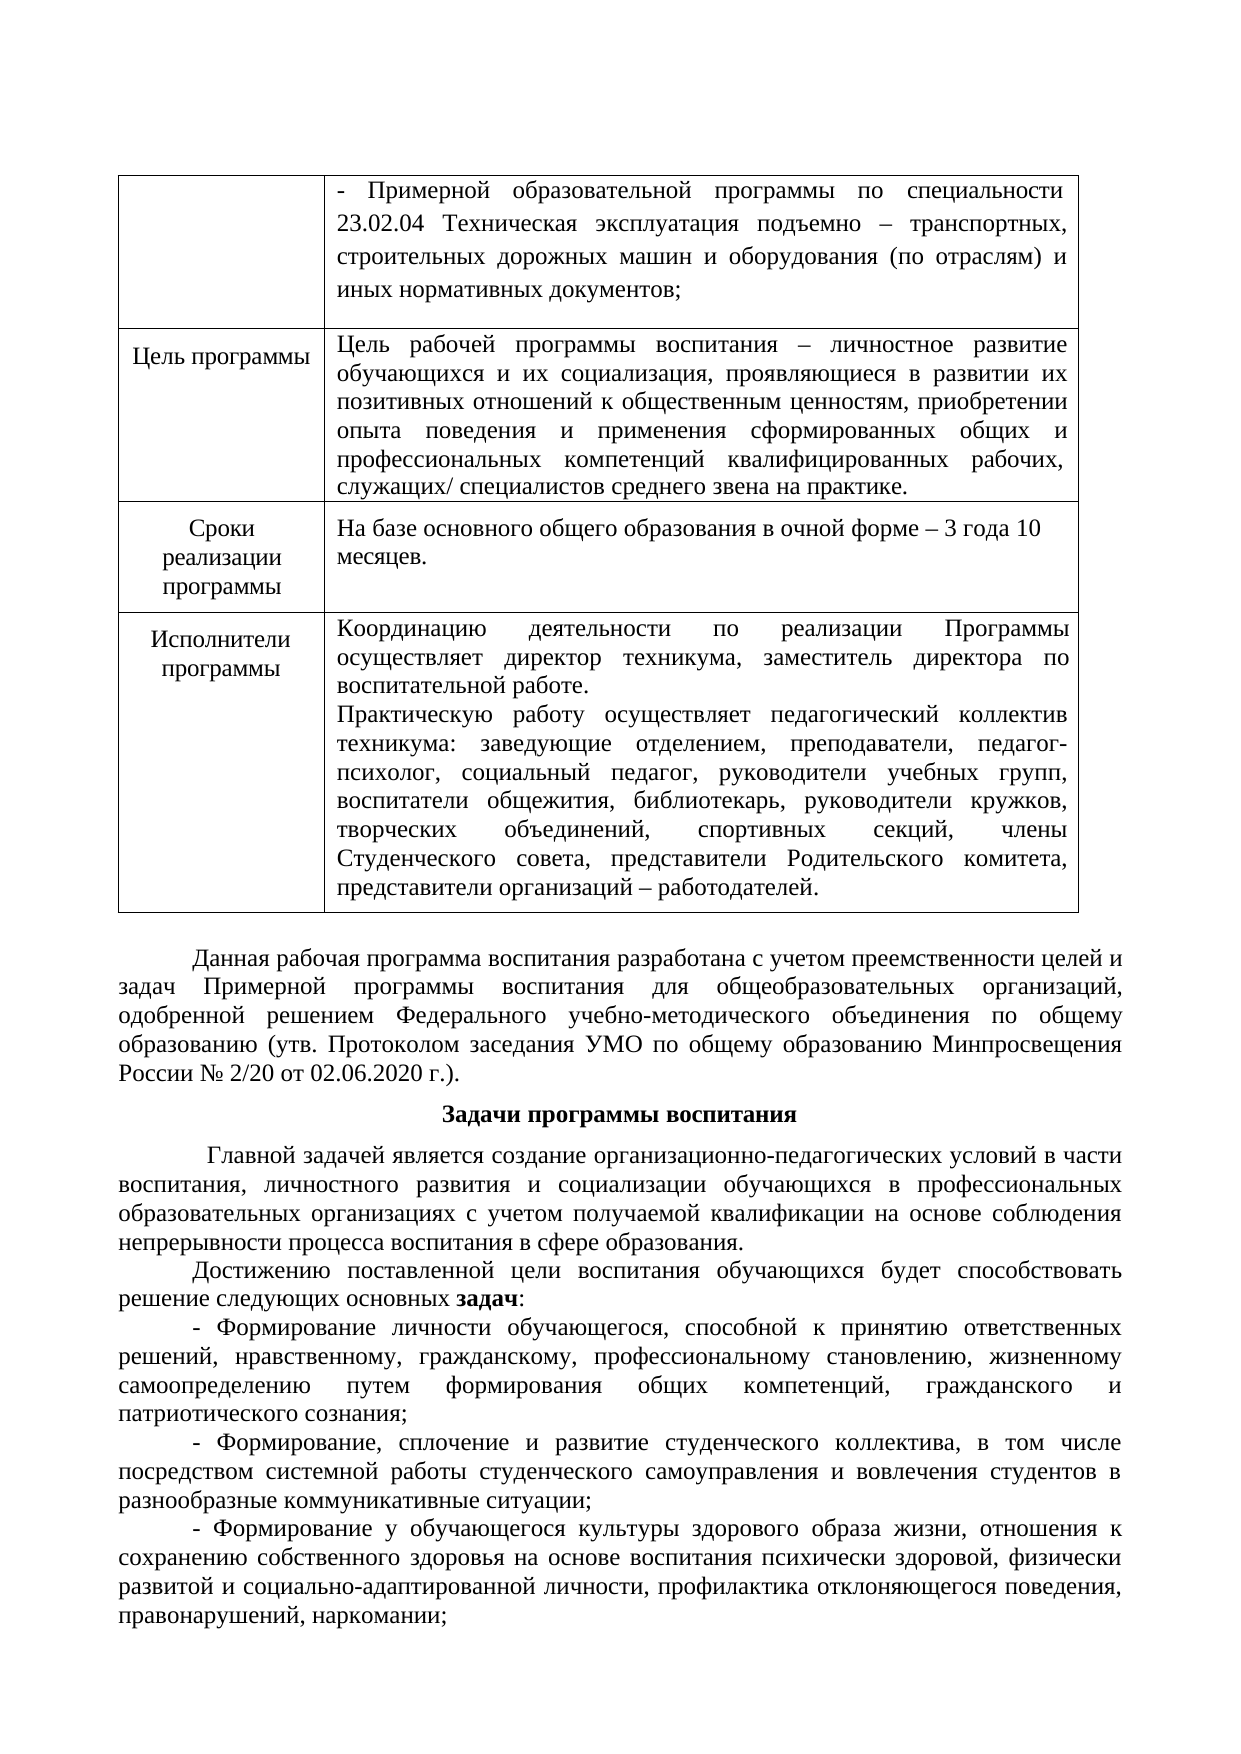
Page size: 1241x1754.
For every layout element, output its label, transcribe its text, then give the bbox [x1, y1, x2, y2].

table_cell Цель рабочей программы воспитания – личностное развитие обучающихся и их социализация, проявляющиеся в развитии их позитивных отношений к общественным ценностям, приобретении опыта поведения и применения сформированных общих и профессиональных компетенций квалифицированных рабочих, служащих/ специалистов среднего звена на практике. [325, 329, 1078, 501]
list Формирование у обучающегося культуры здорового образа жизни, отношения к сохранению собственного здоровья на основе воспитания психически здоровой, физически развитой и социально-адаптированной личности, профилактика отклоняющегося поведения, правонарушений, наркомании; [118, 1513, 1123, 1628]
table_header - Примерной образовательной программы по специальности 23.02.04 Техническая эксплуатация подъемно – транспортных, строительных дорожных машин и оборудования (по отраслям) и иных нормативных документов; [325, 176, 1078, 328]
subtitle Задачи программы воспитания [442, 1099, 1134, 1128]
text Данная рабочая программа воспитания разработана с учетом преемственности целей и задач Примерной программы воспитания для общеобразовательных организаций, одобренной решением Федерального учебно-методического объединения по общему образованию (утв. Протоколом заседания УМО по общему образованию Минпросвещения России № 2/20 от 02.06.2020 г.). [118, 943, 1123, 1086]
table_cell Исполнители программы [119, 613, 324, 912]
table_cell На базе основного общего образования в очной форме – 3 года 10 месяцев. [325, 502, 1078, 612]
text Главной задачей является создание организационно-педагогических условий в части воспитания, личностного развития и социализации обучающихся в профессиональных образовательных организациях с учетом получаемой квалификации на основе соблюдения непрерывности процесса воспитания в сфере образования. [118, 1140, 1123, 1255]
table_cell Координацию деятельности по реализации Программы осуществляет директор техникума, заместитель директора по воспитательной работе. Практическую работу осуществляет педагогический коллектив техникума: заведующие отделением, преподаватели, педагог- психолог, социальный педагог, руководители учебных групп, воспитатели общежития, библиотекарь, руководители кружков, творческих объединений, спортивных секций, члены Студенческого совета, представители Родительского комитета, представители организаций – работодателей. [325, 613, 1078, 912]
text Достижению поставленной цели воспитания обучающихся будет способствовать решение следующих основных задач: [118, 1256, 1123, 1312]
table_cell Цель программы [119, 329, 324, 501]
list Формирование личности обучающегося, способной к принятию ответственных решений, нравственному, гражданскому, профессиональному становлению, жизненному самоопределению путем формирования общих компетенций, гражданского и патриотического сознания; [118, 1312, 1122, 1427]
table_header [119, 176, 324, 328]
table_cell Сроки реализации программы [119, 502, 324, 612]
list Формирование, сплочение и развитие студенческого коллектива, в том числе посредством системной работы студенческого самоуправления и вовлечения студентов в разнообразные коммуникативные ситуации; [118, 1427, 1122, 1513]
